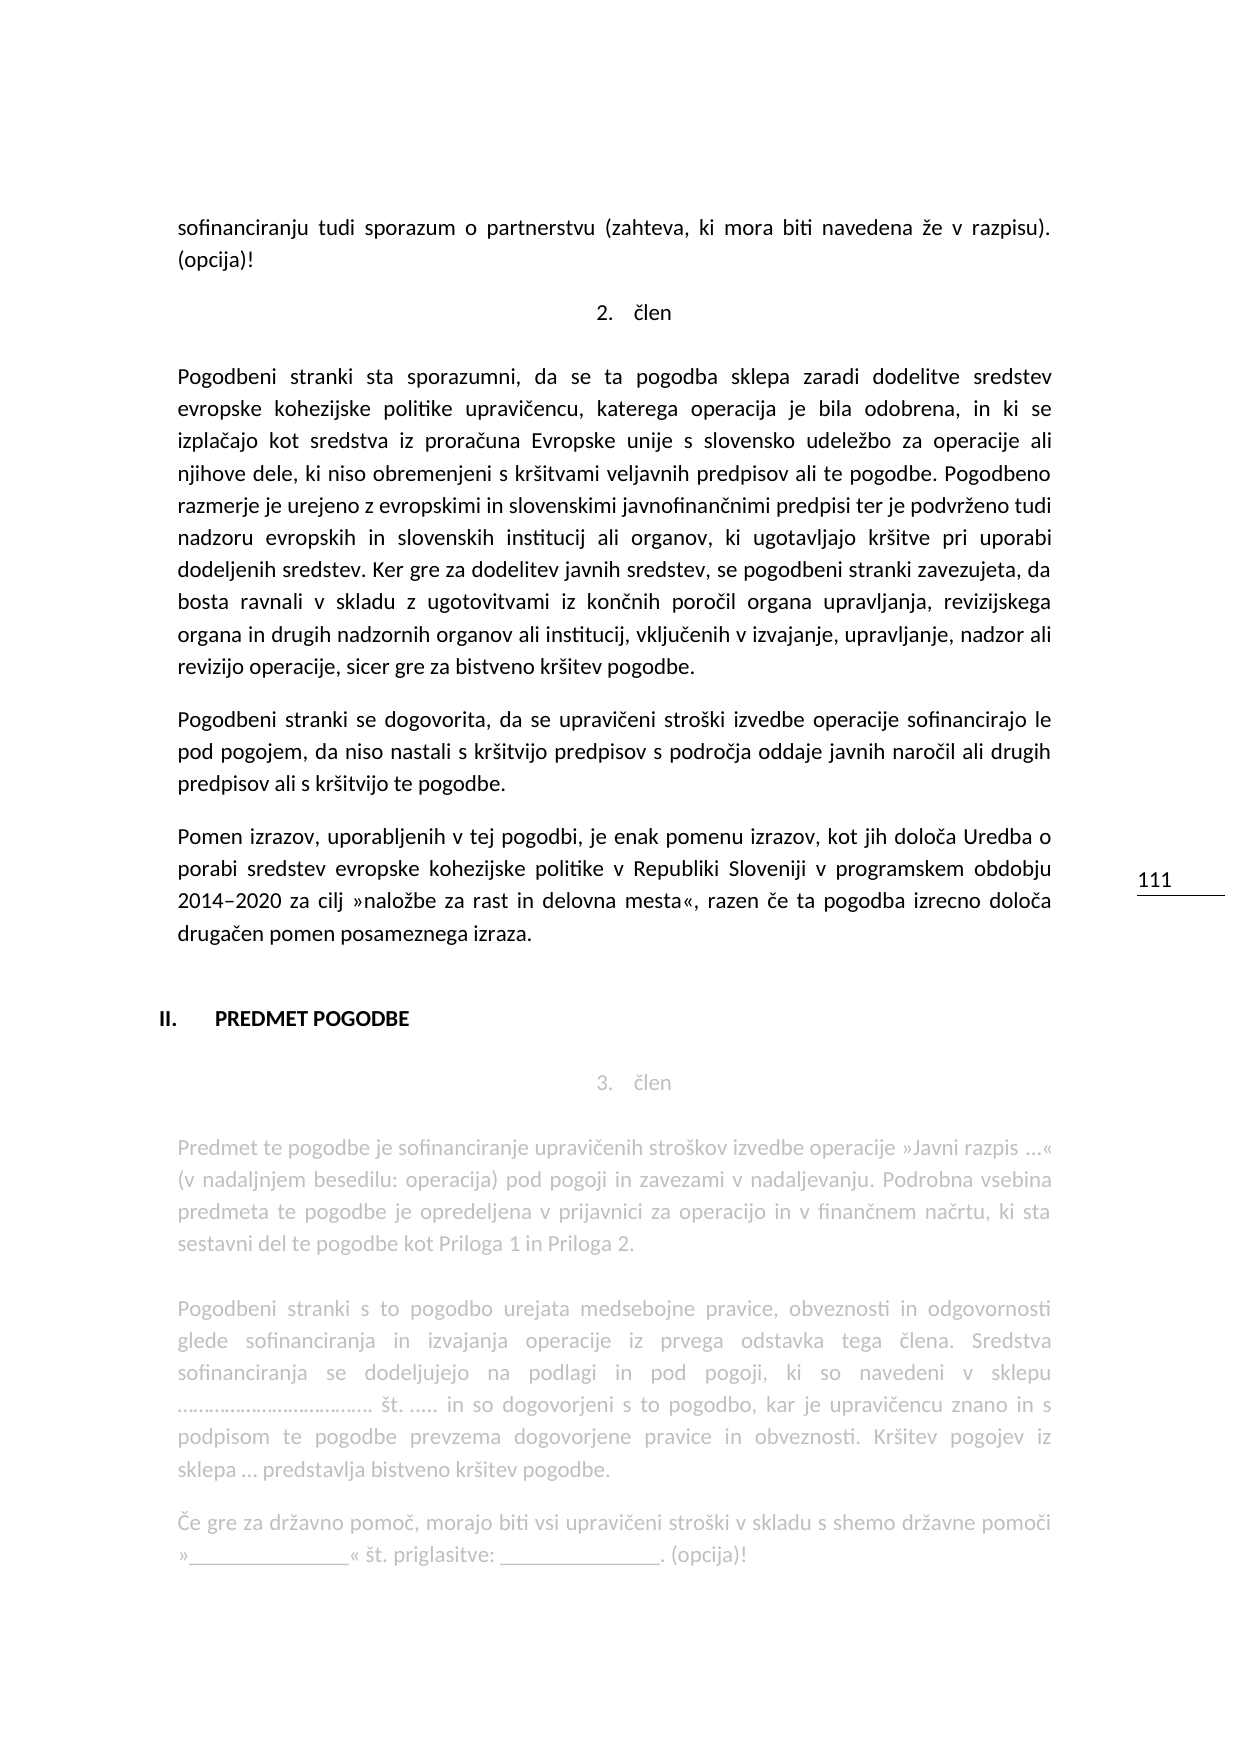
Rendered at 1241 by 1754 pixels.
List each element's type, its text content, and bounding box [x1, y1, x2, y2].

list člen [215, 298, 1053, 326]
text Če gre za državno pomoč, morajo biti vsi upravičeni stroški v skladu s shemo državne pomoči »______________« št. priglasitve: ______________. (opcija)! [177, 1508, 1053, 1568]
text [177, 213, 1053, 273]
text Predmet te pogodbe je sofinanciranje upravičenih stroškov izvedbe operacije »Javni razpis …« (v nadaljnjem besedilu: operacija) pod pogoji in zavezami v nadaljevanju. Podrobna vsebina predmeta te pogodbe je opredeljena v prijavnici za operacijo in v finančnem načrtu, ki sta sestavni del te pogodbe kot Priloga 1 in Priloga 2. [177, 1133, 1053, 1257]
text Pomen izrazov, uporabljenih v tej pogodbi, je enak pomenu izrazov, kot jih določa Uredba o porabi sredstev evropske kohezijske politike v Republiki Sloveniji v programskem obdobju 2014–2020 za cilj »naložbe za rast in delovna mesta«, razen če ta pogodba izrecno določa drugačen pomen posameznega izraza. [177, 822, 1053, 947]
text Pogodbeni stranki s to pogodbo urejata medsebojne pravice, obveznosti in odgovornosti glede sofinanciranja in izvajanja operacije iz prvega odstavka tega člena. Sredstva sofinanciranja se dodeljujejo na podlagi in pod pogoji, ki so navedeni v sklepu ………………………………. št. ..... in so dogovorjeni s to pogodbo, kar je upravičencu znano in s podpisom te pogodbe prevzema dogovorjene pravice in obveznosti. Kršitev pogojev iz sklepa … predstavlja bistveno kršitev pogodbe. [177, 1294, 1053, 1483]
text Pogodbeni stranki sta sporazumni, da se ta pogodba sklepa zaradi dodelitve sredstev evropske kohezijske politike upravičencu, katerega operacija je bila odobrena, in ki se izplačajo kot sredstva iz proračuna Evropske unije s slovensko udeležbo za operacije ali njihove dele, ki niso obremenjeni s kršitvami veljavnih predpisov ali te pogodbe. Pogodbeno razmerje je urejeno z evropskimi in slovenskimi javnofinančnimi predpisi ter je podvrženo tudi nadzoru evropskih in slovenskih institucij ali organov, ki ugotavljajo kršitve pri uporabi dodeljenih sredstev. Ker gre za dodelitev javnih sredstev, se pogodbeni stranki zavezujeta, da bosta ravnali v skladu z ugotovitvami iz končnih poročil organa upravljanja, revizijskega organa in drugih nadzornih organov ali institucij, vključenih v izvajanje, upravljanje, nadzor ali revizijo operacije, sicer gre za bistveno kršitev pogodbe. [177, 362, 1053, 680]
text Pogodbeni stranki se dogovorita, da se upravičeni stroški izvedbe operacije sofinancirajo le pod pogojem, da niso nastali s kršitvijo predpisov s področja oddaje javnih naročil ali drugih predpisov ali s kršitvijo te pogodbe. [177, 705, 1053, 797]
list PREDMET POGODBE [177, 1004, 1053, 1032]
list člen [215, 1068, 1053, 1096]
